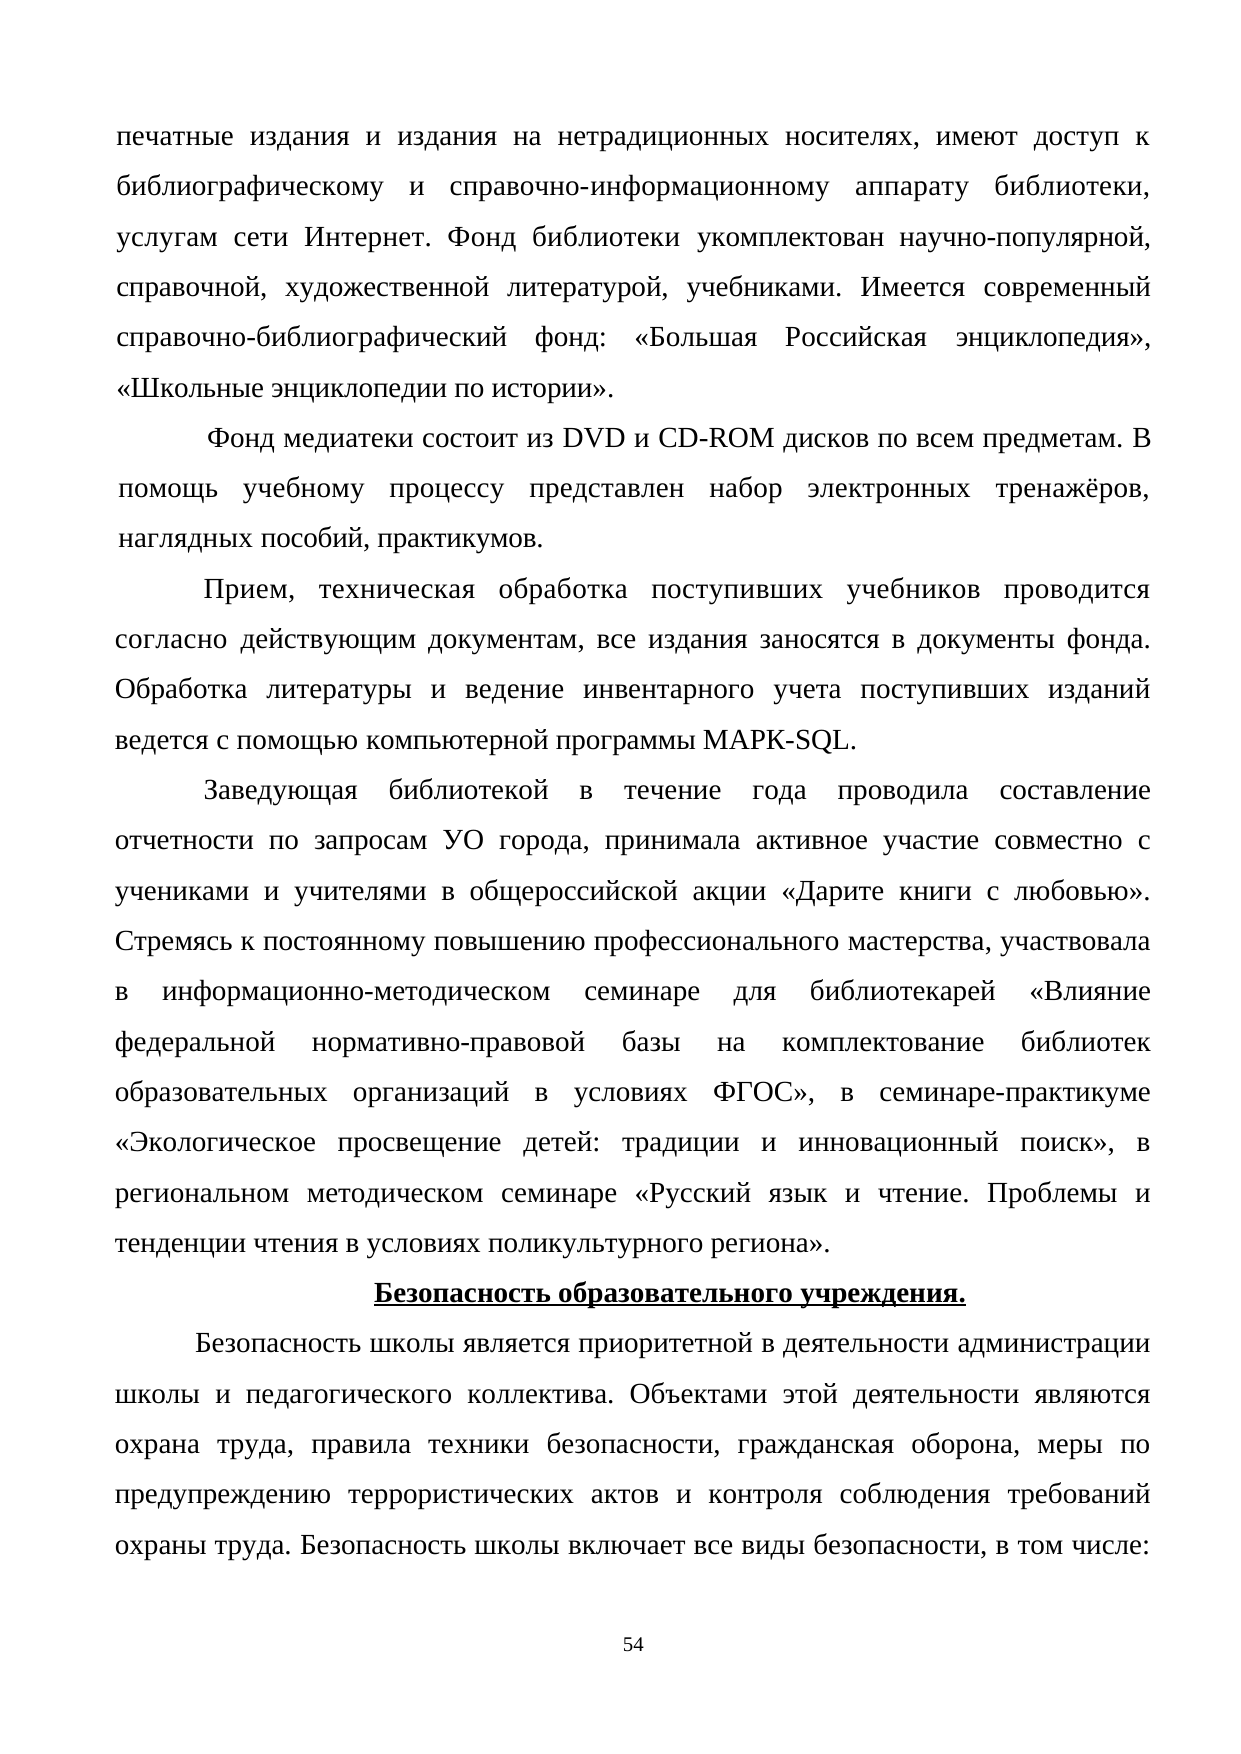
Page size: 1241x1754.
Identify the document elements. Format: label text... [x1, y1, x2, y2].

text Прием, техническая обработка поступивших учебников проводится согласно действующим документам, все издания заносятся в документы фонда. Обработка литературы и ведение инвентарного учета поступивших изданий ведется с помощью компьютерной программы МАРК-SQL. [114, 571, 1152, 755]
text Фонд медиатеки состоит из DVD и CD-ROM дисков по всем предметам. В помощь учебному процессу представлен набор электронных тренажёров, наглядных пособий, практикумов. [118, 420, 1152, 554]
text Заведующая библиотекой в течение года проводила составление отчетности по запросам УО города, принимала активное участие совместно с учениками и учителями в общероссийской акции «Дарите книги с любовью». Стремясь к постоянному повышению профессионального мастерства, участвовала в информационно-методическом семинаре для библиотекарей «Влияние федеральной нормативно-правовой базы на комплектование библиотек образовательных организаций в условиях ФГОС», в семинаре-практикуме «Экологическое просвещение детей: традиции и инновационный поиск», в региональном методическом семинаре «Русский язык и чтение. Проблемы и тенденции чтения в условиях поликультурного региона». [114, 772, 1152, 1258]
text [116, 118, 1151, 403]
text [114, 1326, 1152, 1560]
subtitle Безопасность образовательного учреждения. [114, 1275, 1152, 1309]
